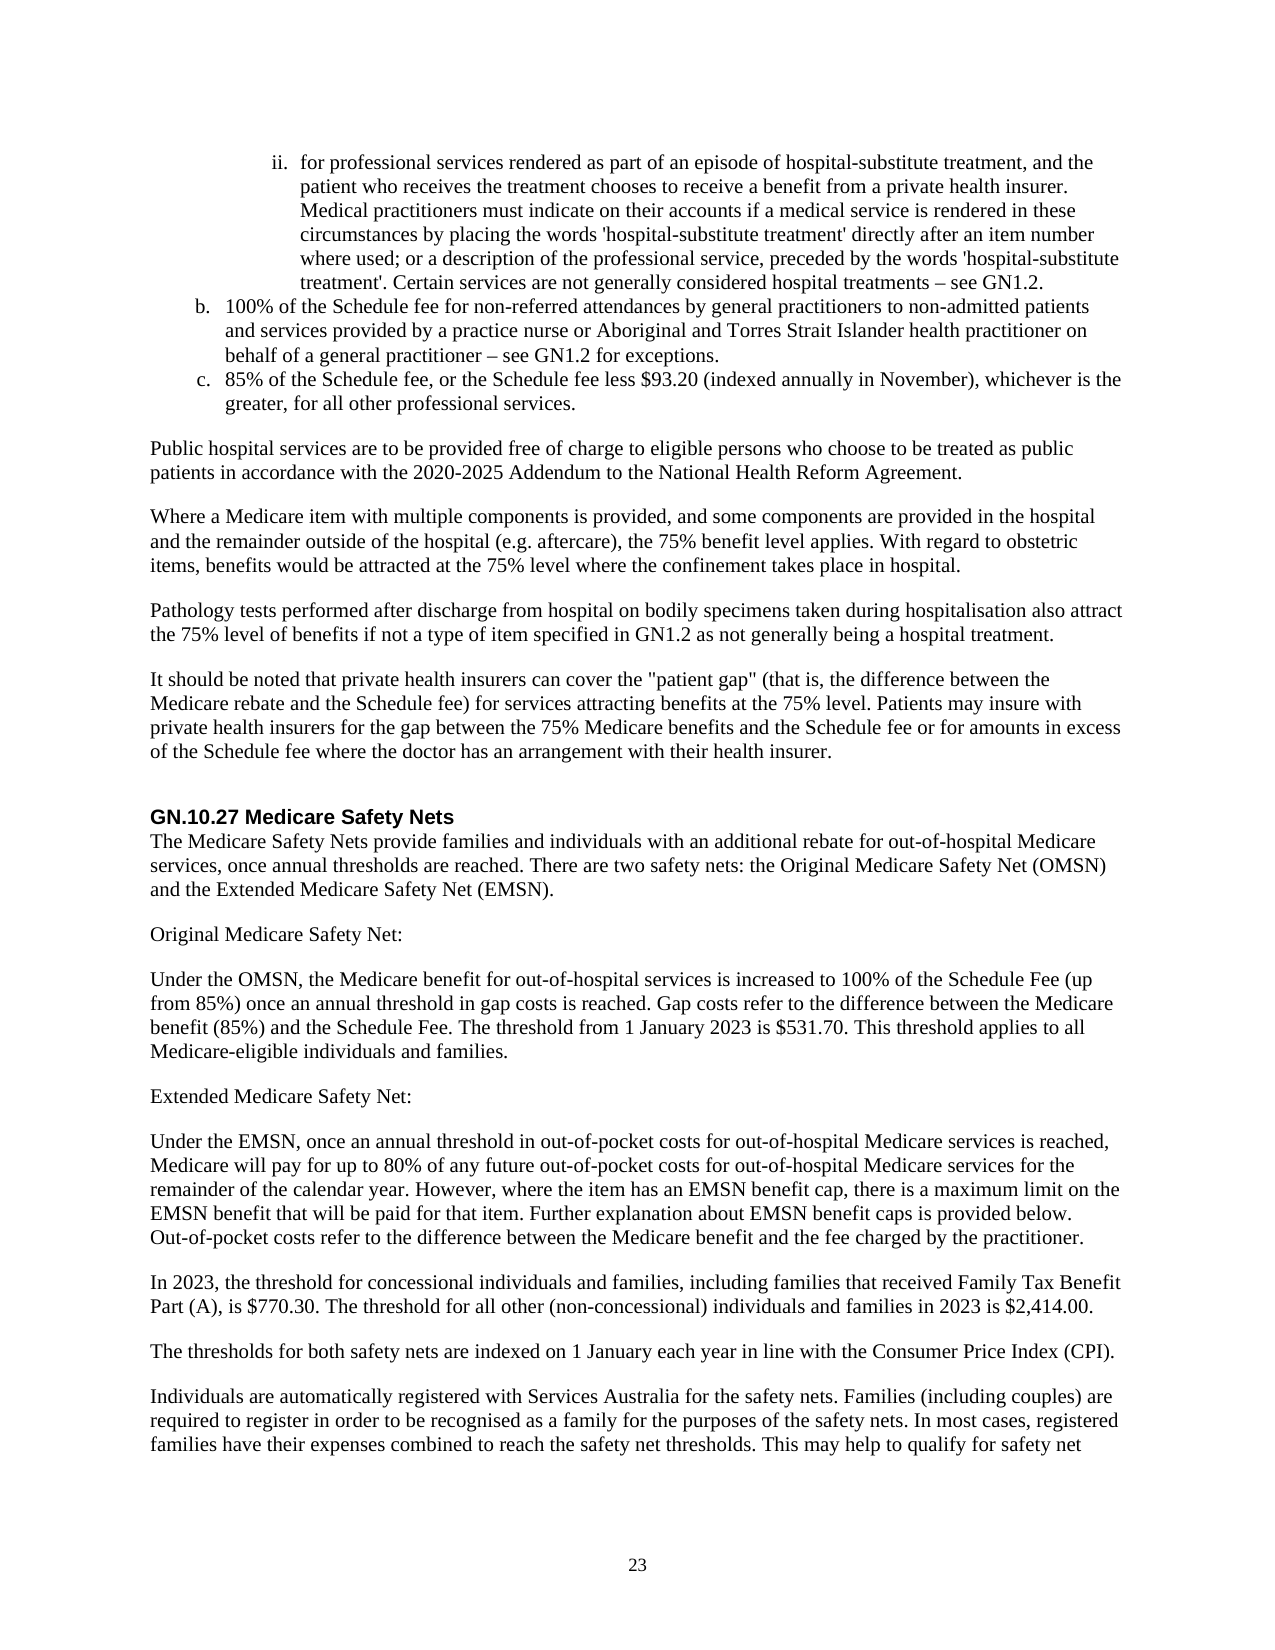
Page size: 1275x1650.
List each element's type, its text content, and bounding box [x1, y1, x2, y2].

text Original Medicare Safety Net: [150, 922, 1125, 946]
text GN.10.27 Medicare Safety Nets [150, 805, 1125, 829]
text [150, 1384, 1125, 1456]
text The thresholds for both safety nets are indexed on 1 January each year in line with the Consumer Price Index (CPI). [150, 1339, 1125, 1363]
list for professional services rendered as part of an episode of hospital-substitute treatment, and the patient who receives the treatment chooses to receive a benefit from a private health insurer. Medical practitioners must indicate on their accounts if a medical service is rendered in these circumstances by placing the words 'hospital-substitute treatment' directly after an item number where used; or a description of the professional service, preceded by the words 'hospital-substitute treatment'. Certain services are not generally considered hospital treatments – see GN1.2. [271, 150, 1125, 294]
text In 2023, the threshold for concessional individuals and families, including families that received Family Tax Benefit Part (A), is $770.30. The threshold for all other (non-concessional) individuals and families in 2023 is $2,414.00. [150, 1270, 1125, 1318]
text It should be noted that private health insurers can cover the "patient gap" (that is, the difference between the Medicare rebate and the Schedule fee) for services attracting benefits at the 75% level. Patients may insure with private health insurers for the gap between the 75% Medicare benefits and the Schedule fee or for amounts in excess of the Schedule fee where the doctor has an arrangement with their health insurer. [150, 666, 1125, 763]
text Public hospital services are to be provided free of charge to eligible persons who choose to be treated as public patients in accordance with the 2020-2025 Addendum to the National Health Reform Agreement. [150, 436, 1125, 484]
text Pathology tests performed after discharge from hospital on bodily specimens taken during hospitalisation also attract the 75% level of benefits if not a type of item specified in GN1.2 as not generally being a hospital treatment. [150, 597, 1125, 646]
text Under the EMSN, once an annual threshold in out-of-pocket costs for out-of-hospital Medicare services is reached, Medicare will pay for up to 80% of any future out-of-pocket costs for out-of-hospital Medicare services for the remainder of the calendar year. However, where the item has an EMSN benefit cap, there is a maximum limit on the EMSN benefit that will be paid for that item. Further explanation about EMSN benefit caps is provided below. Out-of-pocket costs refer to the difference between the Medicare benefit and the fee charged by the practitioner. [150, 1129, 1125, 1249]
list 100% of the Schedule fee for non-referred attendances by general practitioners to non-admitted patients and services provided by a practice nurse or Aboriginal and Torres Strait Islander health practitioner on behalf of a general practitioner – see GN1.2 for exceptions. [195, 294, 1125, 367]
text Under the OMSN, the Medicare benefit for out-of-hospital services is increased to 100% of the Schedule Fee (up from 85%) once an annual threshold in gap costs is reached. Gap costs refer to the difference between the Medicare benefit (85%) and the Schedule Fee. The threshold from 1 January 2023 is $531.70. This threshold applies to all Medicare-eligible individuals and families. [150, 967, 1125, 1063]
list 85% of the Schedule fee, or the Schedule fee less $93.20 (indexed annually in November), whichever is the greater, for all other professional services. [196, 367, 1125, 415]
text Where a Medicare item with multiple components is provided, and some components are provided in the hospital and the remainder outside of the hospital (e.g. aftercare), the 75% benefit level applies. With regard to obstetric items, benefits would be attracted at the 75% level where the confinement takes place in hospital. [150, 504, 1125, 577]
text Extended Medicare Safety Net: [150, 1084, 1125, 1108]
text The Medicare Safety Nets provide families and individuals with an additional rebate for out-of-hospital Medicare services, once annual thresholds are reached. There are two safety nets: the Original Medicare Safety Net (OMSN) and the Extended Medicare Safety Net (EMSN). [150, 829, 1125, 901]
